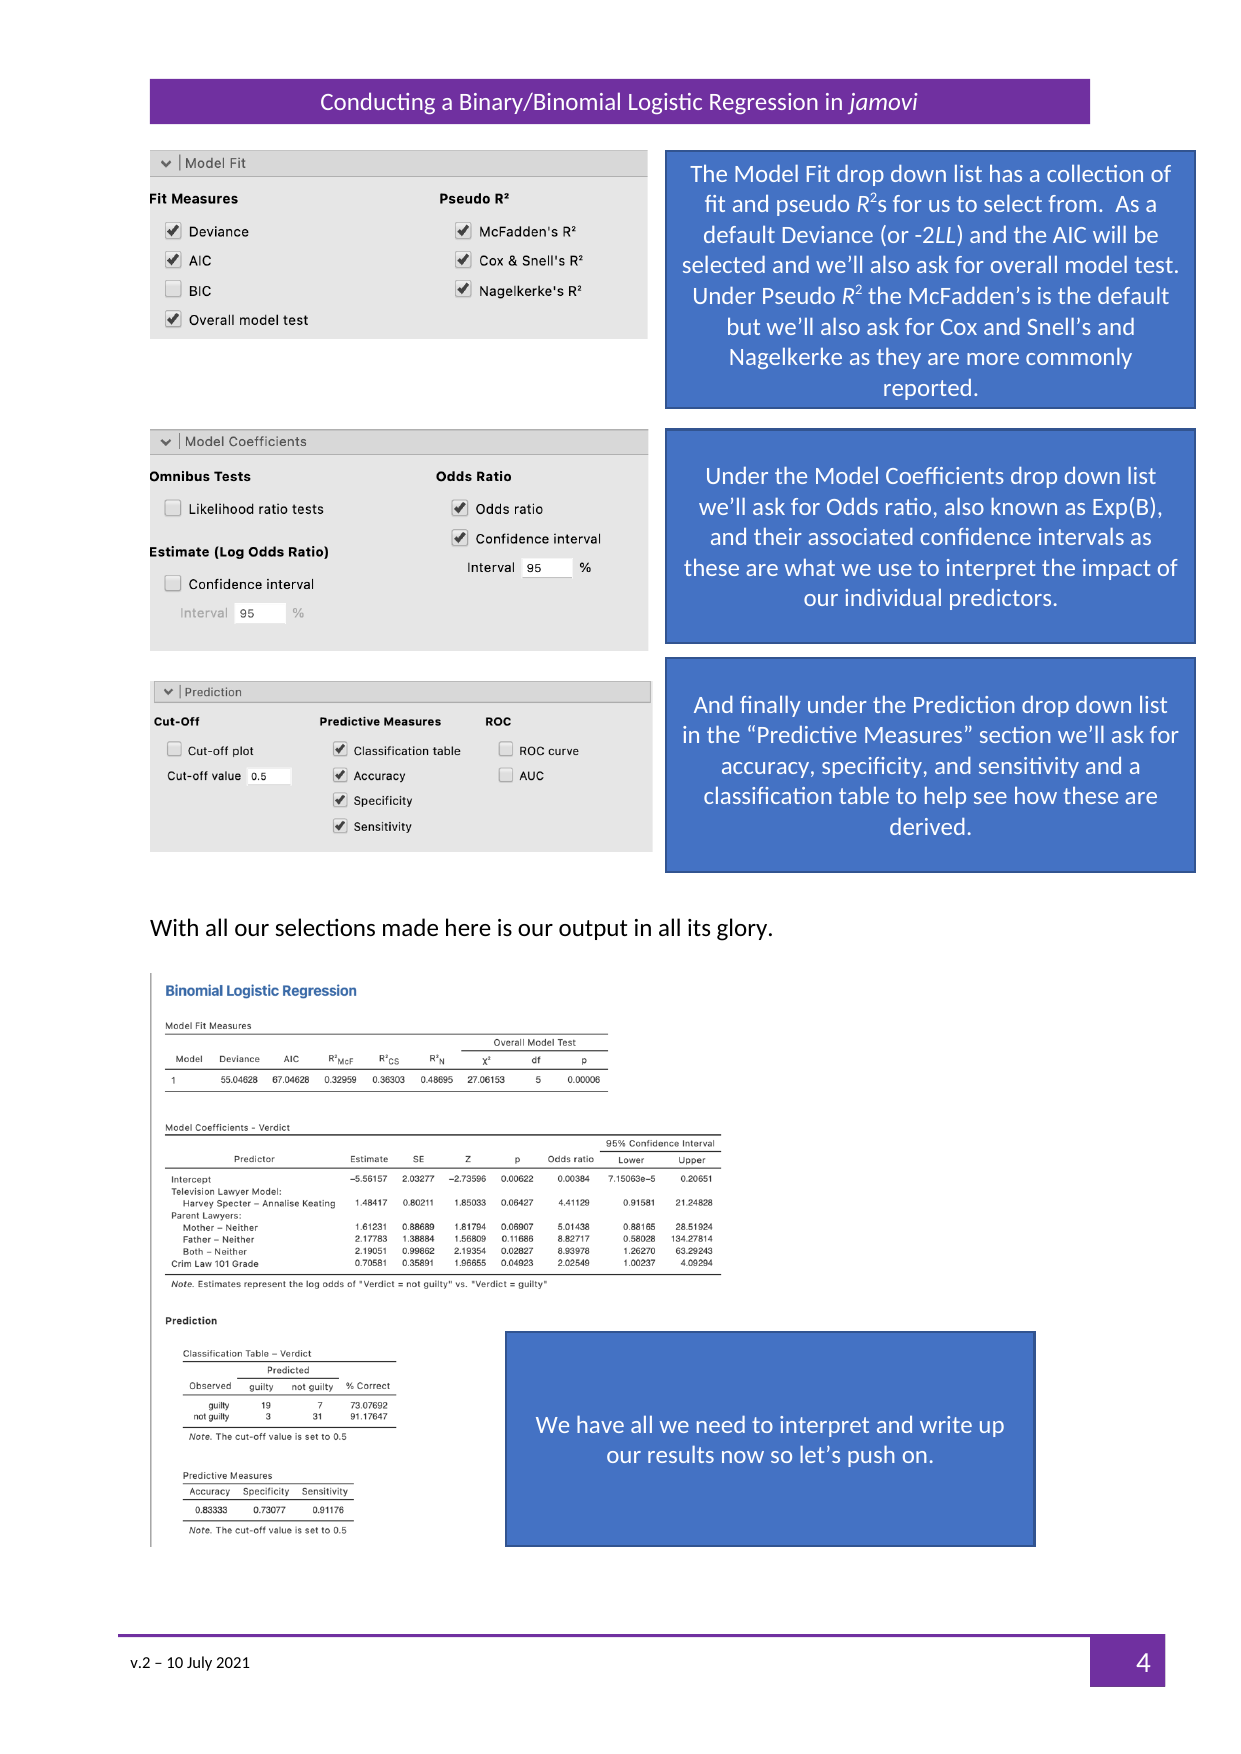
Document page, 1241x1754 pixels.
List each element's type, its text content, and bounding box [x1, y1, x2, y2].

text With all our selections made here is our output in all its glory. [150, 912, 1090, 943]
picture [150, 973, 733, 1547]
picture [150, 150, 648, 339]
picture [150, 681, 653, 852]
picture [150, 429, 649, 651]
